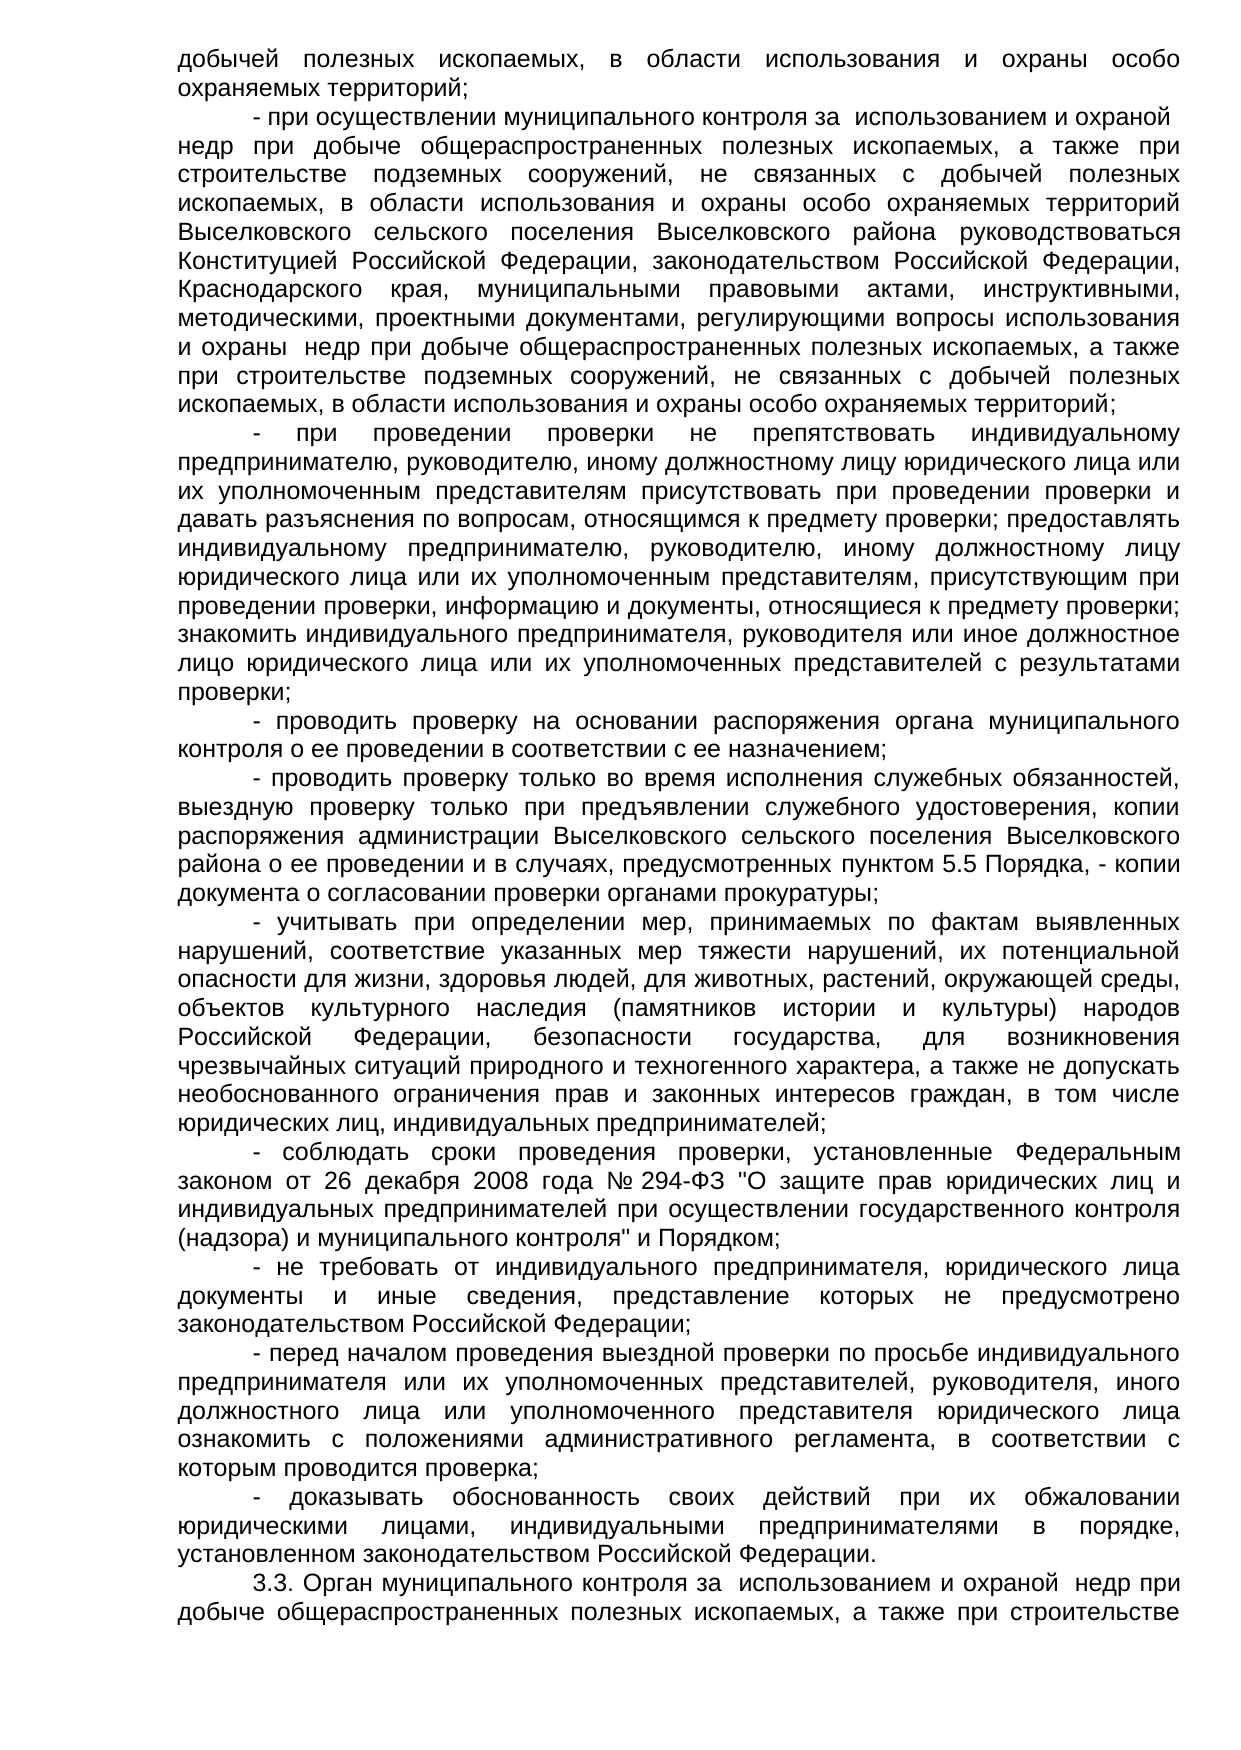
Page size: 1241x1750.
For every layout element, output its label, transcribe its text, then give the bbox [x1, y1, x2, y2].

text - не требовать от индивидуального предпринимателя, юридического лица документы и иные сведения, представление которых не предусмотрено законодательством Российской Федерации; [177, 1252, 1181, 1338]
text - перед началом проведения выездной проверки по просьбе индивидуального предпринимателя или их уполномоченных представителей, руководителя, иного должностного лица или уполномоченного представителя юридического лица ознакомить с положениями административного регламента, в соответствии с которым проводится проверка; [177, 1338, 1181, 1482]
text - соблюдать сроки проведения проверки, установленные Федеральным законом от 26 декабря 2008 года № 294-ФЗ "О защите прав юридических лиц и индивидуальных предпринимателей при осуществлении государственного контроля (надзора) и муниципального контроля" и Порядком; [177, 1137, 1181, 1252]
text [177, 1568, 1181, 1626]
text - проводить проверку только во время исполнения служебных обязанностей, выездную проверку только при предъявлении служебного удостоверения, копии распоряжения администрации Выселковского сельского поселения Выселковского района о ее проведении и в случаях, предусмотренных пунктом 5.5 Порядка, - копии документа о согласовании проверки органами прокуратуры; [177, 763, 1181, 907]
text - учитывать при определении мер, принимаемых по фактам выявленных нарушений, соответствие указанных мер тяжести нарушений, их потенциальной опасности для жизни, здоровья людей, для животных, растений, окружающей среды, объектов культурного наследия (памятников истории и культуры) народов Российской Федерации, безопасности государства, для возникновения чрезвычайных ситуаций природного и техногенного характера, а также не допускать необоснованного ограничения прав и законных интересов граждан, в том числе юридических лиц, индивидуальных предпринимателей; [177, 907, 1181, 1137]
text - при осуществлении муниципального контроля за использованием и охраной недр при добыче общераспространенных полезных ископаемых, а также при строительстве подземных сооружений, не связанных с добычей полезных ископаемых, в области использования и охраны особо охраняемых территорий Выселковского сельского поселения Выселковского района руководствоваться Конституцией Российской Федерации, законодательством Российской Федерации, Краснодарского края, муниципальными правовыми актами, инструктивными, методическими, проектными документами, регулирующими вопросы использования и охраны недр при добыче общераспространенных полезных ископаемых, а также при строительстве подземных сооружений, не связанных с добычей полезных ископаемых, в области использования и охраны особо охраняемых территорий; [177, 102, 1181, 418]
text - при проведении проверки не препятствовать индивидуальному предпринимателю, руководителю, иному должностному лицу юридического лица или их уполномоченным представителям присутствовать при проведении проверки и давать разъяснения по вопросам, относящимся к предмету проверки; предоставлять индивидуальному предпринимателю, руководителю, иному должностному лицу юридического лица или их уполномоченным представителям, присутствующим при проведении проверки, информацию и документы, относящиеся к предмету проверки; знакомить индивидуального предпринимателя, руководителя или иное должностное лицо юридического лица или их уполномоченных представителей с результатами проверки; [177, 418, 1181, 706]
text - проводить проверку на основании распоряжения органа муниципального контроля о ее проведении в соответствии с ее назначением; [177, 706, 1181, 763]
text - доказывать обоснованность своих действий при их обжаловании юридическими лицами, индивидуальными предпринимателями в порядке, установленном законодательством Российской Федерации. [177, 1482, 1181, 1568]
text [177, 44, 1181, 102]
